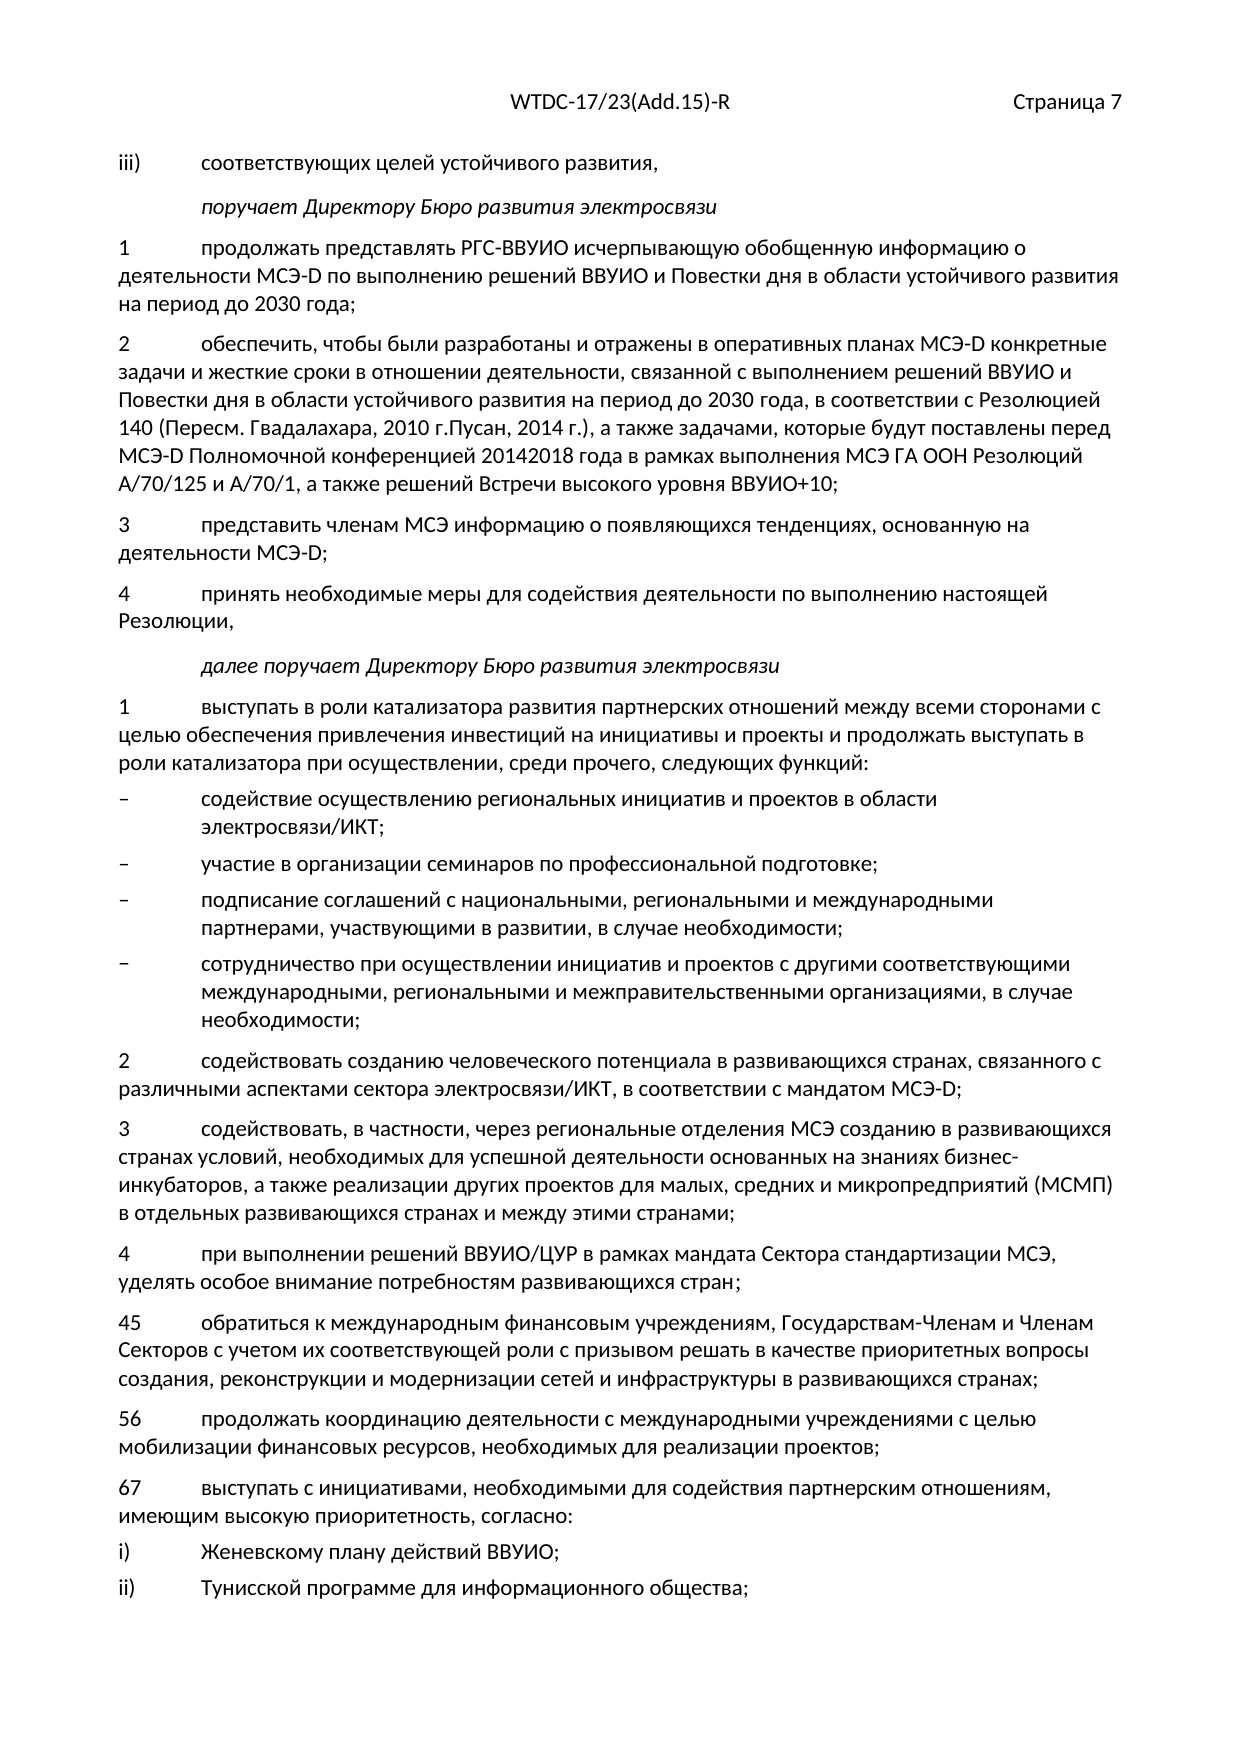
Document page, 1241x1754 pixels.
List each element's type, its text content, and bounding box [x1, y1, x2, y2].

text поручает Директору Бюро развития электросвязи [201, 192, 1122, 220]
text ii) Тунисской программе для информационного общества; [118, 1573, 1122, 1601]
text − сотрудничество при осуществлении инициатив и проектов с другими соответствующими международными, региональными и межправительственными организациями, в случае необходимости; [118, 949, 1122, 1033]
text выступать с инициативами, необходимыми для содействия партнерским отношениям, имеющим высокую приоритетность, согласно: [118, 1473, 1122, 1529]
text 3 содействовать, в частности, через региональные отделения МСЭ созданию в развивающихся странах условий, необходимых для успешной деятельности основанных на знаниях бизнес-инкубаторов, а также реализации других проектов для малых, средних и микропредприятий (МСМП) в отдельных развивающихся странах и между этими странами; [118, 1114, 1122, 1227]
text продолжать координацию деятельности с международными учреждениями с целью мобилизации финансовых ресурсов, необходимых для реализации проектов; [118, 1404, 1122, 1460]
text – подписание соглашений с национальными, региональными и международными партнерами, участвующими в развитии, в случае необходимости; [118, 885, 1122, 941]
text обратиться к международным финансовым учреждениям, Государствам-Членам и Членам Секторов с учетом их соответствующей роли с призывом решать в качестве приоритетных вопросы создания, реконструкции и модернизации сетей и инфраструктуры в развивающихся странах; [118, 1308, 1122, 1392]
text 2 содействовать созданию человеческого потенциала в развивающихся странах, связанного с различными аспектами сектора электросвязи/ИКТ, в соответствии с мандатом МСЭ-D; [118, 1046, 1122, 1102]
text 1 продолжать представлять РГС-ВВУИО исчерпывающую обобщенную информацию о деятельности МСЭ-D по выполнению решений ВВУИО; [118, 233, 1122, 317]
text i) Женевскому плану действий ВВУИО; [118, 1537, 1122, 1565]
text – содействие осуществлению региональных инициатив и проектов в области электросвязи/ИКТ; [118, 784, 1122, 840]
text 3 представить членам МСЭ информацию о появляющихся тенденциях, основанную на деятельности МСЭ-D; [118, 510, 1122, 566]
text 2 обеспечить, чтобы были разработаны и отражены в оперативных планах МСЭ-D конкретные задачи и жесткие сроки в отношении деятельности, связанной с выполнением решений ВВУИО, в соответствии с Резолюцией 140 (Пересм. ), а также задачами, которые будут поставлены перед МСЭ-D Полномочной конференцией года в рамках выполнения МСЭ решений Встречи высокого уровня ВВУИО+10; [118, 329, 1122, 498]
text далее поручает Директору Бюро развития электросвязи [201, 651, 1122, 679]
text 4 принять необходимые меры для содействия деятельности по выполнению настоящей Резолюции, [118, 579, 1122, 635]
text , [118, 148, 1122, 176]
text 1 выступать в роли катализатора развития партнерских отношений между всеми сторонами с целью обеспечения привлечения инвестиций на инициативы и проекты и продолжать выступать в роли катализатора при осуществлении, среди прочего, следующих функций: [118, 692, 1122, 776]
text – участие в организации семинаров по профессиональной подготовке; [118, 849, 1122, 877]
